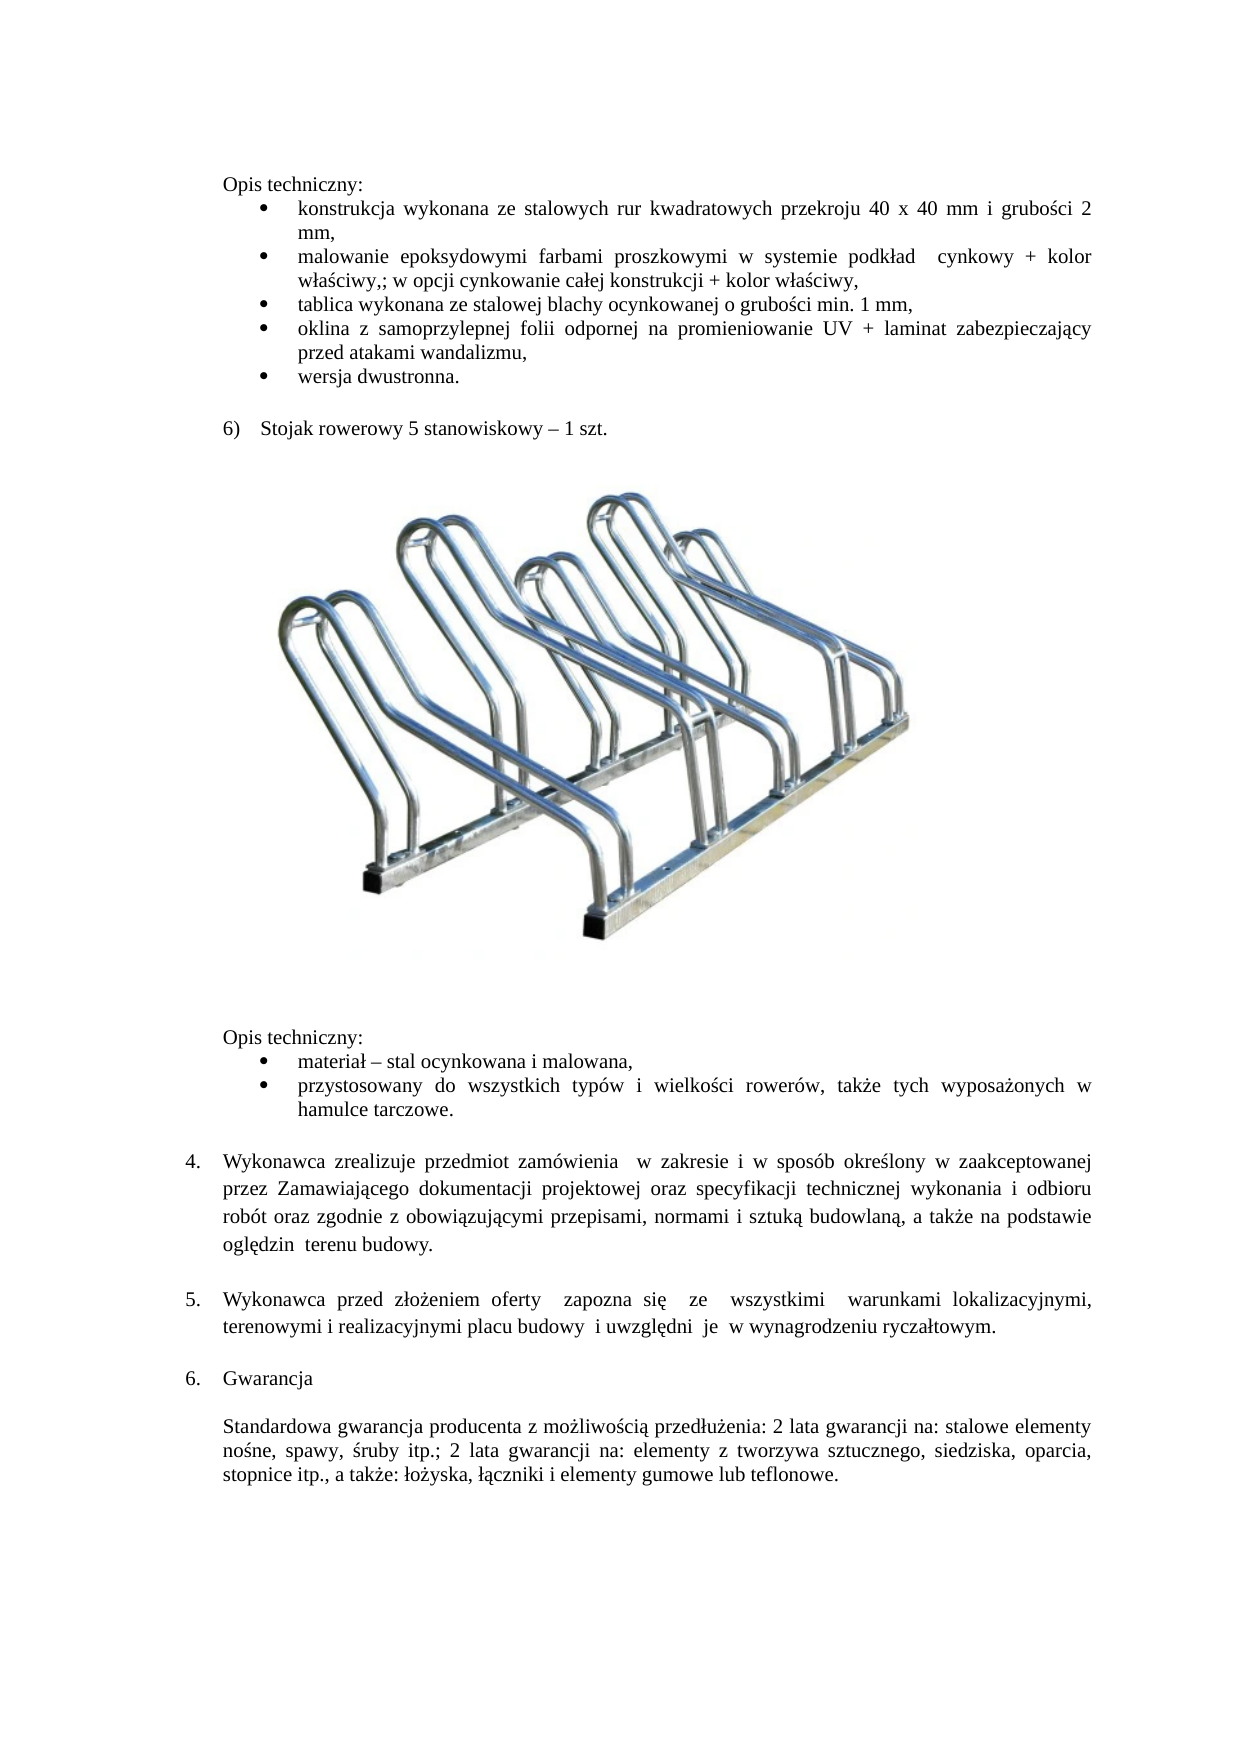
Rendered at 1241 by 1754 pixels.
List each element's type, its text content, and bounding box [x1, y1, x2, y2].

list Wykonawca zrealizuje przedmiot zamówienia w zakresie i w sposób określony w zaakceptowanej przez Zamawiającego dokumentacji projektowej oraz specyfikacji technicznej wykonania i odbioru robót oraz zgodnie z obowiązującymi przepisami, normami i sztuką budowlaną, a także na podstawie oględzin terenu budowy. [185, 1149, 1093, 1256]
text Standardowa gwarancja producenta z możliwością przedłużenia: 2 lata gwarancji na: stalowe elementy nośne, spawy, śruby itp.; 2 lata gwarancji na: elementy z tworzywa sztucznego, siedziska, oparcia, stopnice itp., a także: łożyska, łączniki i elementy gumowe lub teflonowe. [223, 1414, 1093, 1486]
list malowanie epoksydowymi farbami proszkowymi w systemie podkład cynkowy + kolor właściwy,; w opcji cynkowanie całej konstrukcji + kolor właściwy, [260, 244, 1093, 292]
list wersja dwustronna. [260, 364, 1093, 388]
list Stojak rowerowy 5 stanowiskowy – 1 szt. [223, 416, 1093, 440]
list konstrukcja wykonana ze stalowych rur kwadratowych przekroju 40 x 40 mm i grubości 2 mm, [260, 196, 1093, 244]
text Opis techniczny: [223, 1025, 1093, 1049]
picture [260, 471, 982, 973]
list oklina z samoprzylepnej folii odpornej na promieniowanie UV + laminat zabezpieczający przed atakami wandalizmu, [260, 316, 1093, 364]
list Wykonawca przed złożeniem oferty zapozna się ze wszystkimi warunkami lokalizacyjnymi, terenowymi i realizacyjnymi placu budowy i uwzględni je w wynagrodzeniu ryczałtowym. [185, 1287, 1093, 1338]
list Gwarancja [185, 1366, 1093, 1390]
text Opis techniczny: [223, 172, 1093, 196]
list przystosowany do wszystkich typów i wielkości rowerów, także tych wyposażonych w hamulce tarczowe. [260, 1073, 1093, 1121]
list tablica wykonana ze stalowej blachy ocynkowanej o grubości min. 1 mm, [260, 292, 1093, 316]
list materiał – stal ocynkowana i malowana, [260, 1049, 1093, 1073]
